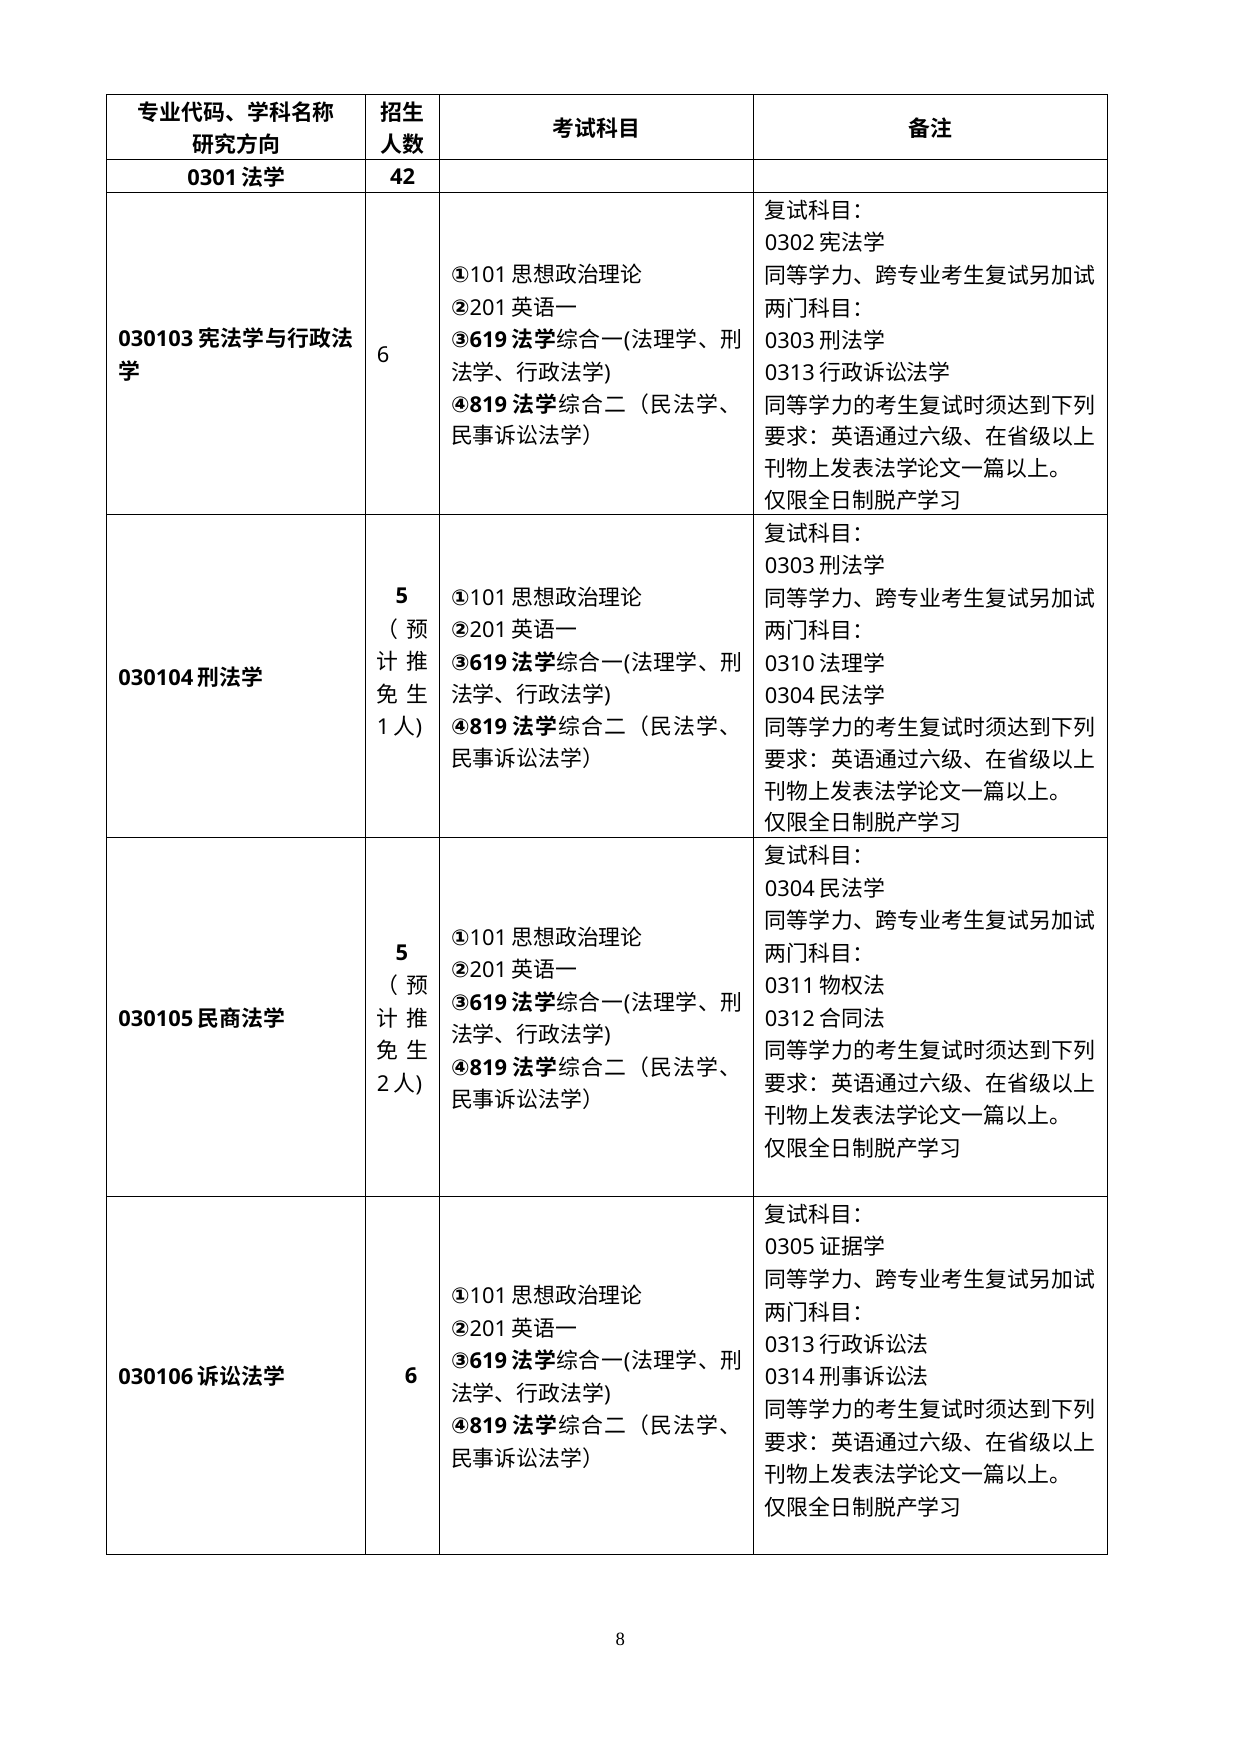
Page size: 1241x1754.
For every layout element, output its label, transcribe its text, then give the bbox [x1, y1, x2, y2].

table_cell [440, 160, 753, 192]
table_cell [440, 1197, 753, 1554]
table_cell 复试科目： 0303刑法学 同等学力、跨专业考生复试另加试两门科目： 0310法理学 0304民法学 同等学力的考生复试时须达到下列要求：英语通过六级、在省级以上刊物上发表法学论文一篇以上。 仅限全日制脱产学习 [754, 515, 1107, 837]
table_cell 5 （预计推免生2人) [366, 838, 439, 1196]
table_cell ①101思想政治理论 ②201英语一 ③619法学综合一(法理学、刑法学、行政法学) ④819法学综合二（民法学、民事诉讼法学） [440, 838, 753, 1196]
table_header 招生 人数 [366, 95, 439, 159]
table_cell 030105民商法学 [107, 838, 365, 1196]
table_header 专业代码、学科名称 研究方向 [107, 95, 365, 159]
table_cell 复试科目： 0304民法学 同等学力、跨专业考生复试另加试两门科目： 0311物权法 0312合同法 同等学力的考生复试时须达到下列要求：英语通过六级、在省级以上刊物上发表法学论文一篇以上。 仅限全日制脱产学习 [754, 838, 1107, 1196]
table_cell 42 [366, 160, 439, 192]
table_cell 复试科目： 0305证据学 同等学力、跨专业考生复试另加试两门科目： 0313行政诉讼法 0314刑事诉讼法 同等学力的考生复试时须达到下列要求：英语通过六级、在省级以上刊物上发表法学论文一篇以上。 仅限全日制脱产学习 [754, 1197, 1107, 1554]
table_cell 030106诉讼法学 [107, 1197, 365, 1554]
table_cell 030104刑法学 [107, 515, 365, 837]
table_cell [440, 193, 753, 514]
table_cell ①101思想政治理论 ②201英语一 ③619法学综合一(法理学、刑法学、行政法学) ④819法学综合二（民法学、民事诉讼法学） [440, 515, 753, 837]
table_cell 6 [366, 1197, 439, 1554]
table_cell 030103宪法学与行政法学 [107, 193, 365, 514]
table_cell 复试科目： 0302宪法学 同等学力、跨专业考生复试另加试两门科目： 0303刑法学 0313行政诉讼法学 同等学力的考生复试时须达到下列要求：英语通过六级、在省级以上刊物上发表法学论文一篇以上。 仅限全日制脱产学习 [754, 193, 1107, 514]
table_cell 5（预计推免生1人) [366, 515, 439, 837]
table_cell [754, 160, 1107, 192]
table_header 备注 [754, 95, 1107, 159]
table_header 考试科目 [440, 95, 753, 159]
table_cell 6 [366, 193, 439, 514]
table_cell 0301法学 [107, 160, 365, 192]
